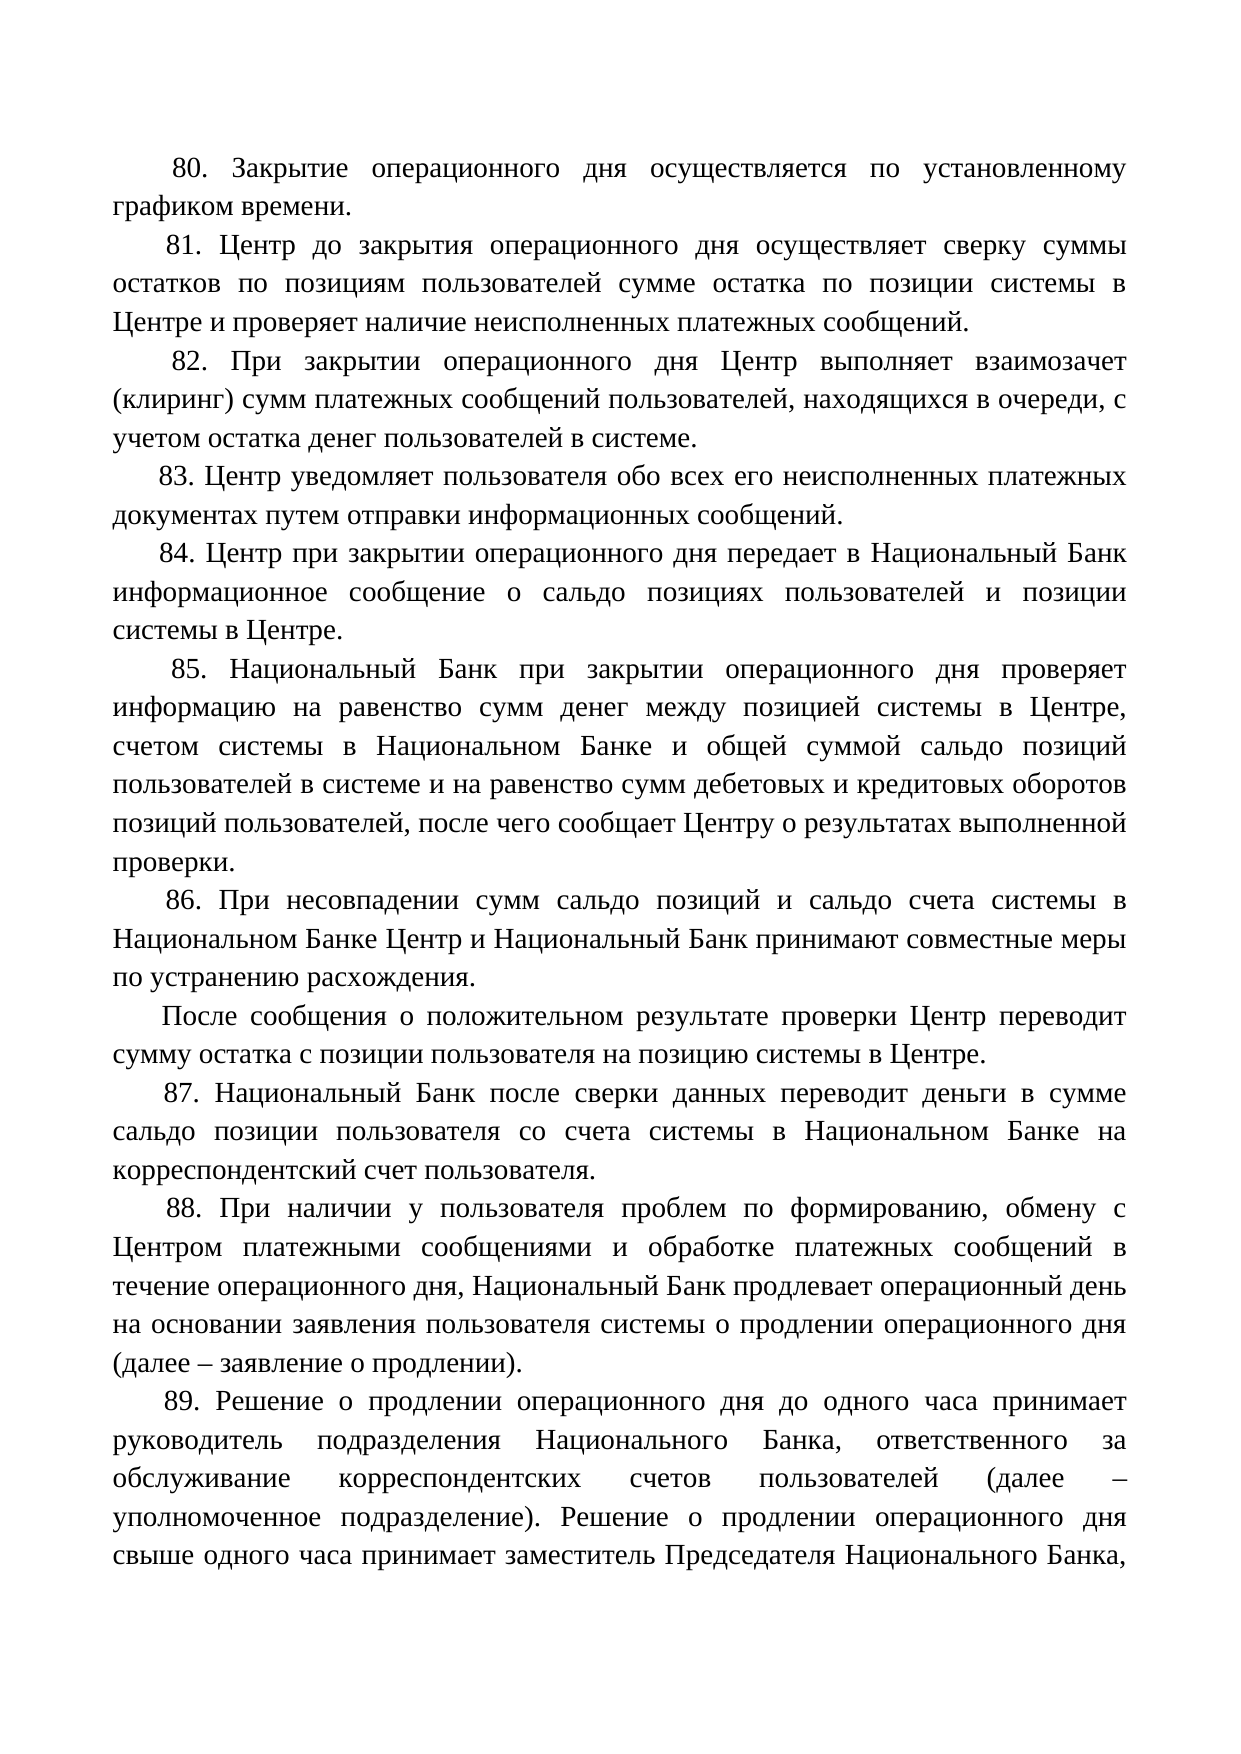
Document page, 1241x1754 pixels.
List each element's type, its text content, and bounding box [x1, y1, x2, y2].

text 85. Национальный Банк при закрытии операционного дня проверяет информацию на равенство сумм денег между позицией системы в Центре, счетом системы в Национальном Банке и общей суммой сальдо позиций пользователей в системе и на равенство сумм дебетовых и кредитовых оборотов позиций пользователей, после чего сообщает Центру о результатах выполненной проверки. [112, 651, 1128, 877]
text 87. Национальный Банк после сверки данных переводит деньги в сумме сальдо позиции пользователя со счета системы в Национальном Банке на корреспондентский счет пользователя. [112, 1075, 1128, 1186]
text 83. Центр уведомляет пользователя обо всех его неисполненных платежных документах путем отправки информационных сообщений. [112, 458, 1128, 530]
text 80. Закрытие операционного дня осуществляется по установленному графиком времени. [112, 150, 1128, 222]
text После сообщения о положительном результате проверки Центр переводит сумму остатка с позиции пользователя на позицию системы в Центре. [112, 998, 1128, 1070]
text 84. Центр при закрытии операционного дня передает в Национальный Банк информационное сообщение о сальдо позициях пользователей и позиции системы в Центре. [112, 535, 1128, 646]
text 86. При несовпадении сумм сальдо позиций и сальдо счета системы в Национальном Банке Центр и Национальный Банк принимают совместные меры по устранению расхождения. [112, 882, 1128, 993]
text 82. При закрытии операционного дня Центр выполняет взаимозачет (клиринг) сумм платежных сообщений пользователей, находящихся в очереди, с учетом остатка денег пользователей в системе. [112, 343, 1128, 453]
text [112, 1383, 1128, 1571]
text 88. При наличии у пользователя проблем по формированию, обмену с Центром платежными сообщениями и обработке платежных сообщений в течение операционного дня, Национальный Банк продлевает операционный день на основании заявления пользователя системы о продлении операционного дня (далее – заявление о продлении). [112, 1191, 1128, 1378]
text 81. Центр до закрытия операционного дня осуществляет сверку суммы остатков по позициям пользователей сумме остатка по позиции системы в Центре и проверяет наличие неисполненных платежных сообщений. [112, 227, 1128, 338]
